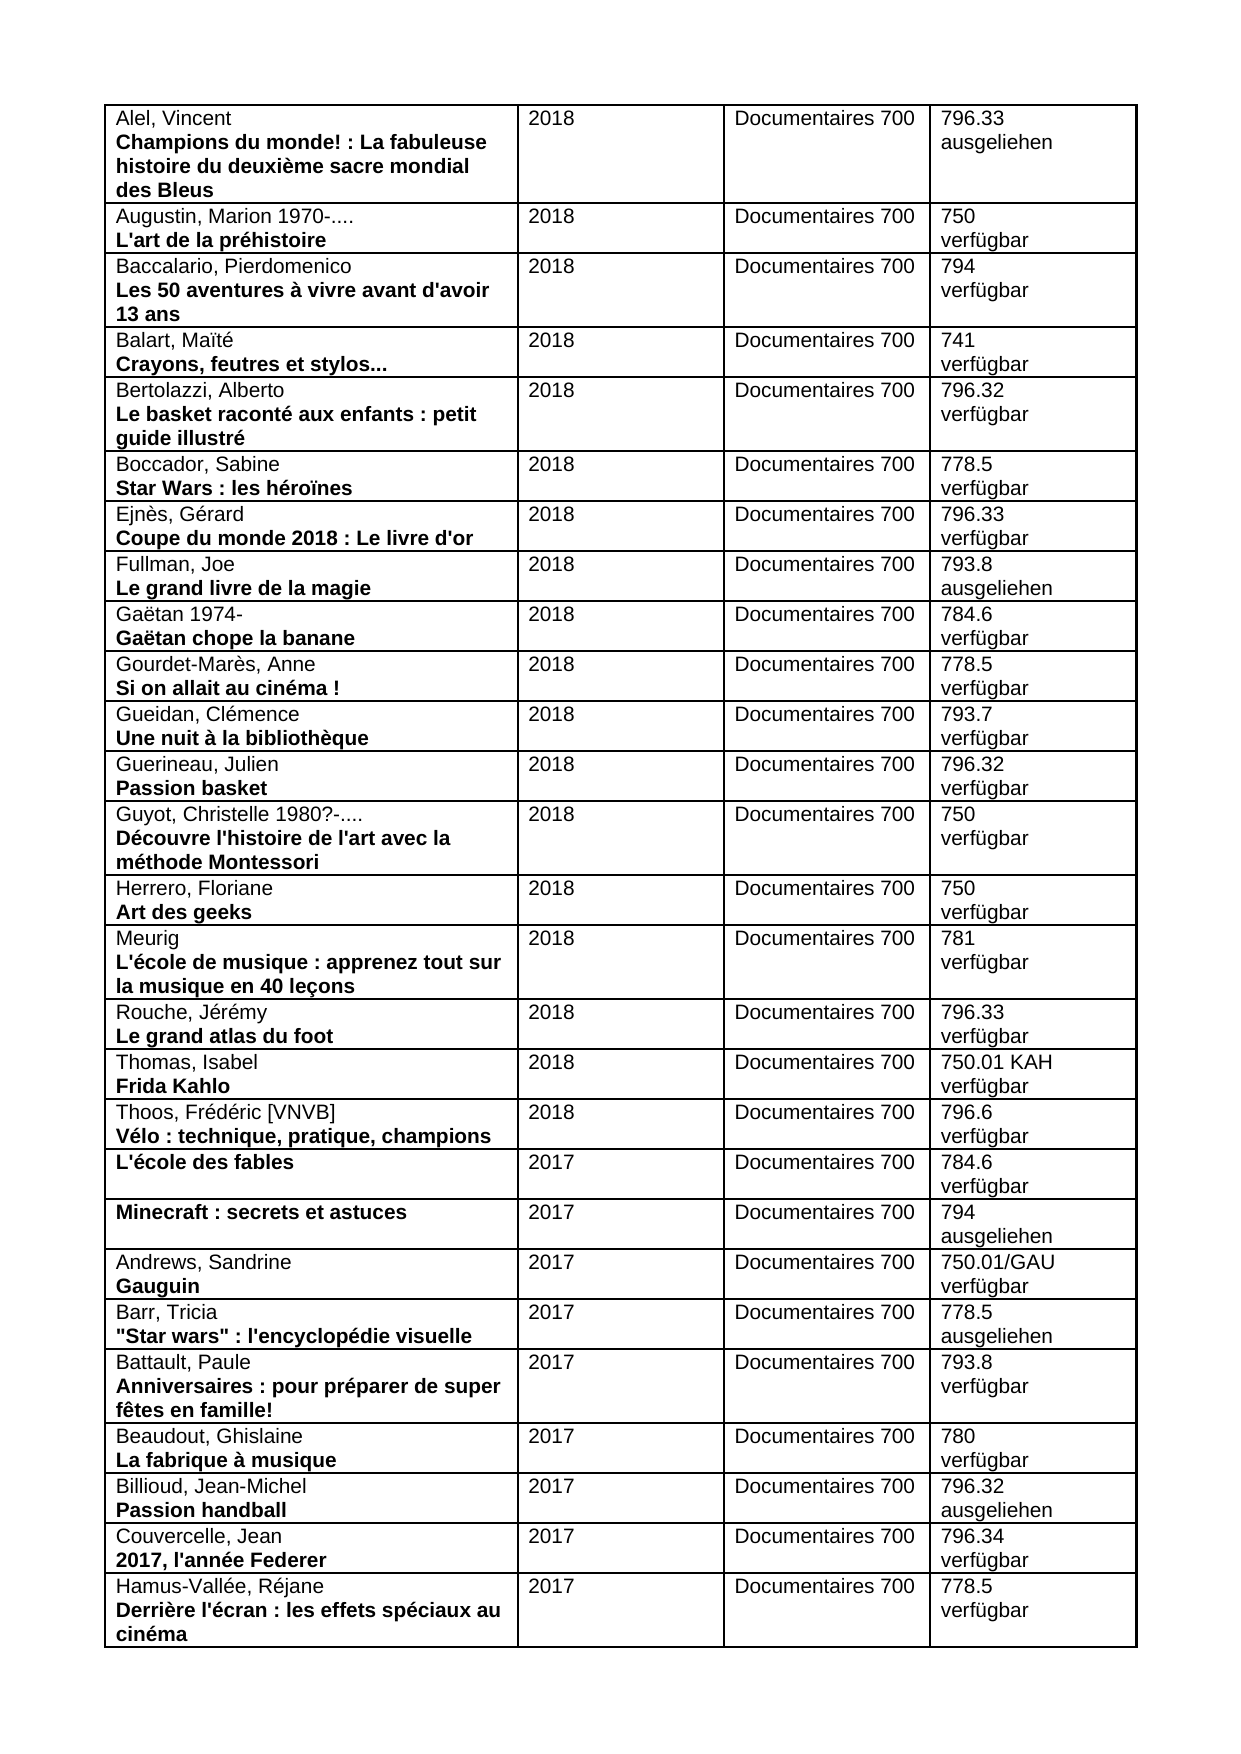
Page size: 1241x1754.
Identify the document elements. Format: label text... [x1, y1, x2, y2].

table_cell 2017 [519, 1474, 723, 1522]
table_cell Guerineau, Julien Passion basket [106, 752, 517, 800]
table_cell 784.6 verfügbar [931, 1150, 1135, 1198]
table_cell Documentaires 700 [725, 1100, 929, 1148]
table_cell 2017 [519, 1524, 723, 1572]
table_cell Documentaires 700 [725, 502, 929, 550]
table_cell Beaudout, Ghislaine La fabrique à musique [106, 1424, 517, 1472]
table_cell Documentaires 700 [725, 1350, 929, 1422]
table_cell Thoos, Frédéric [VNVB] Vélo : technique, pratique, champions [106, 1100, 517, 1148]
table_cell 793.7 verfügbar [931, 702, 1135, 750]
table_cell Documentaires 700 [725, 876, 929, 924]
table_cell Documentaires 700 [725, 602, 929, 650]
table_cell 2017 [519, 1350, 723, 1422]
table_cell 780 verfügbar [931, 1424, 1135, 1472]
table_cell 750.01 KAH verfügbar [931, 1050, 1135, 1098]
table_cell 778.5 ausgeliehen [931, 1300, 1135, 1348]
table_cell 794 verfügbar [931, 254, 1135, 326]
table_cell 2018 [519, 752, 723, 800]
table_cell L'école des fables [106, 1150, 517, 1198]
table_cell Battault, Paule Anniversaires : pour préparer de super fêtes en famille! [106, 1350, 517, 1422]
table_cell 796.6 verfügbar [931, 1100, 1135, 1148]
table_cell Couvercelle, Jean 2017, l'année Federer [106, 1524, 517, 1572]
table_cell 2017 [519, 1150, 723, 1198]
table_cell Documentaires 700 [725, 1050, 929, 1098]
table_cell 796.34 verfügbar [931, 1524, 1135, 1572]
table_cell 2017 [519, 1424, 723, 1472]
table_cell 750 verfügbar [931, 876, 1135, 924]
table_cell 2018 [519, 1050, 723, 1098]
table_cell Barr, Tricia "Star wars" : l'encyclopédie visuelle [106, 1300, 517, 1348]
table_cell 750 verfügbar [931, 204, 1135, 252]
table_cell 796.33 verfügbar [931, 1000, 1135, 1048]
table_cell Documentaires 700 [725, 702, 929, 750]
table_cell Minecraft : secrets et astuces [106, 1200, 517, 1248]
table_cell 750.01/GAU verfügbar [931, 1250, 1135, 1298]
table_cell Guyot, Christelle 1980?-.... Découvre l'histoire de l'art avec la méthode Montessori [106, 802, 517, 874]
table_cell 796.33 verfügbar [931, 502, 1135, 550]
table_cell 778.5 verfügbar [931, 1574, 1135, 1646]
table_cell 796.32 verfügbar [931, 752, 1135, 800]
table_cell 2018 [519, 702, 723, 750]
table_cell 796.33 ausgeliehen [931, 106, 1135, 202]
table_cell 750 verfügbar [931, 802, 1135, 874]
table_cell Alel, Vincent Champions du monde! : La fabuleuse histoire du deuxième sacre mondial des Bleus [106, 106, 517, 202]
table_cell 2018 [519, 926, 723, 998]
table_cell 784.6 verfügbar [931, 602, 1135, 650]
table_cell 2017 [519, 1300, 723, 1348]
table_cell Meurig L'école de musique : apprenez tout sur la musique en 40 leçons [106, 926, 517, 998]
table_cell 793.8 verfügbar [931, 1350, 1135, 1422]
table_cell 2018 [519, 1000, 723, 1048]
table_cell Hamus-Vallée, Réjane Derrière l'écran : les effets spéciaux au cinéma [106, 1574, 517, 1646]
table_cell Documentaires 700 [725, 1150, 929, 1198]
table_cell Documentaires 700 [725, 1524, 929, 1572]
table_cell 2018 [519, 378, 723, 450]
table_cell Documentaires 700 [725, 328, 929, 376]
table_cell 741 verfügbar [931, 328, 1135, 376]
table_cell Documentaires 700 [725, 1474, 929, 1522]
table_cell Documentaires 700 [725, 1300, 929, 1348]
table_cell 2018 [519, 502, 723, 550]
table_cell Gourdet-Marès, Anne Si on allait au cinéma ! [106, 652, 517, 700]
table_cell 778.5 verfügbar [931, 652, 1135, 700]
table_cell Ejnès, Gérard Coupe du monde 2018 : Le livre d'or [106, 502, 517, 550]
table_cell Documentaires 700 [725, 552, 929, 600]
table_cell Documentaires 700 [725, 378, 929, 450]
table_cell Documentaires 700 [725, 254, 929, 326]
table_cell 2018 [519, 452, 723, 500]
table_cell Documentaires 700 [725, 926, 929, 998]
table_cell Bertolazzi, Alberto Le basket raconté aux enfants : petit guide illustré [106, 378, 517, 450]
table_cell Documentaires 700 [725, 204, 929, 252]
table_cell 2018 [519, 876, 723, 924]
table_cell 796.32 ausgeliehen [931, 1474, 1135, 1522]
table_cell 2017 [519, 1200, 723, 1248]
table_cell 2017 [519, 1574, 723, 1646]
table_cell Baccalario, Pierdomenico Les 50 aventures à vivre avant d'avoir 13 ans [106, 254, 517, 326]
table_cell Andrews, Sandrine Gauguin [106, 1250, 517, 1298]
table_cell Documentaires 700 [725, 1250, 929, 1298]
table_cell 2018 [519, 204, 723, 252]
table_cell Augustin, Marion 1970-.... L'art de la préhistoire [106, 204, 517, 252]
table_cell Billioud, Jean-Michel Passion handball [106, 1474, 517, 1522]
table_cell Rouche, Jérémy Le grand atlas du foot [106, 1000, 517, 1048]
table_cell 2018 [519, 1100, 723, 1148]
table_cell 2018 [519, 328, 723, 376]
table_cell Boccador, Sabine Star Wars : les héroïnes [106, 452, 517, 500]
table_cell 778.5 verfügbar [931, 452, 1135, 500]
table_cell 2018 [519, 652, 723, 700]
table_cell Thomas, Isabel Frida Kahlo [106, 1050, 517, 1098]
table_cell 2018 [519, 602, 723, 650]
table_cell Documentaires 700 [725, 802, 929, 874]
table_cell Documentaires 700 [725, 1424, 929, 1472]
table_cell Balart, Maïté Crayons, feutres et stylos... [106, 328, 517, 376]
table_cell Documentaires 700 [725, 1574, 929, 1646]
table_cell Documentaires 700 [725, 752, 929, 800]
table_cell 793.8 ausgeliehen [931, 552, 1135, 600]
table_cell 2017 [519, 1250, 723, 1298]
table_cell 796.32 verfügbar [931, 378, 1135, 450]
table_cell 2018 [519, 106, 723, 202]
table_cell 794 ausgeliehen [931, 1200, 1135, 1248]
table_cell Documentaires 700 [725, 1200, 929, 1248]
table_cell Herrero, Floriane Art des geeks [106, 876, 517, 924]
table_cell 781 verfügbar [931, 926, 1135, 998]
table_cell Fullman, Joe Le grand livre de la magie [106, 552, 517, 600]
table_cell Documentaires 700 [725, 1000, 929, 1048]
table_cell 2018 [519, 802, 723, 874]
table_cell Gueidan, Clémence Une nuit à la bibliothèque [106, 702, 517, 750]
table_cell Documentaires 700 [725, 652, 929, 700]
table_cell Documentaires 700 [725, 106, 929, 202]
table_cell 2018 [519, 552, 723, 600]
table_cell Gaëtan 1974- Gaëtan chope la banane [106, 602, 517, 650]
table_cell 2018 [519, 254, 723, 326]
table_cell Documentaires 700 [725, 452, 929, 500]
